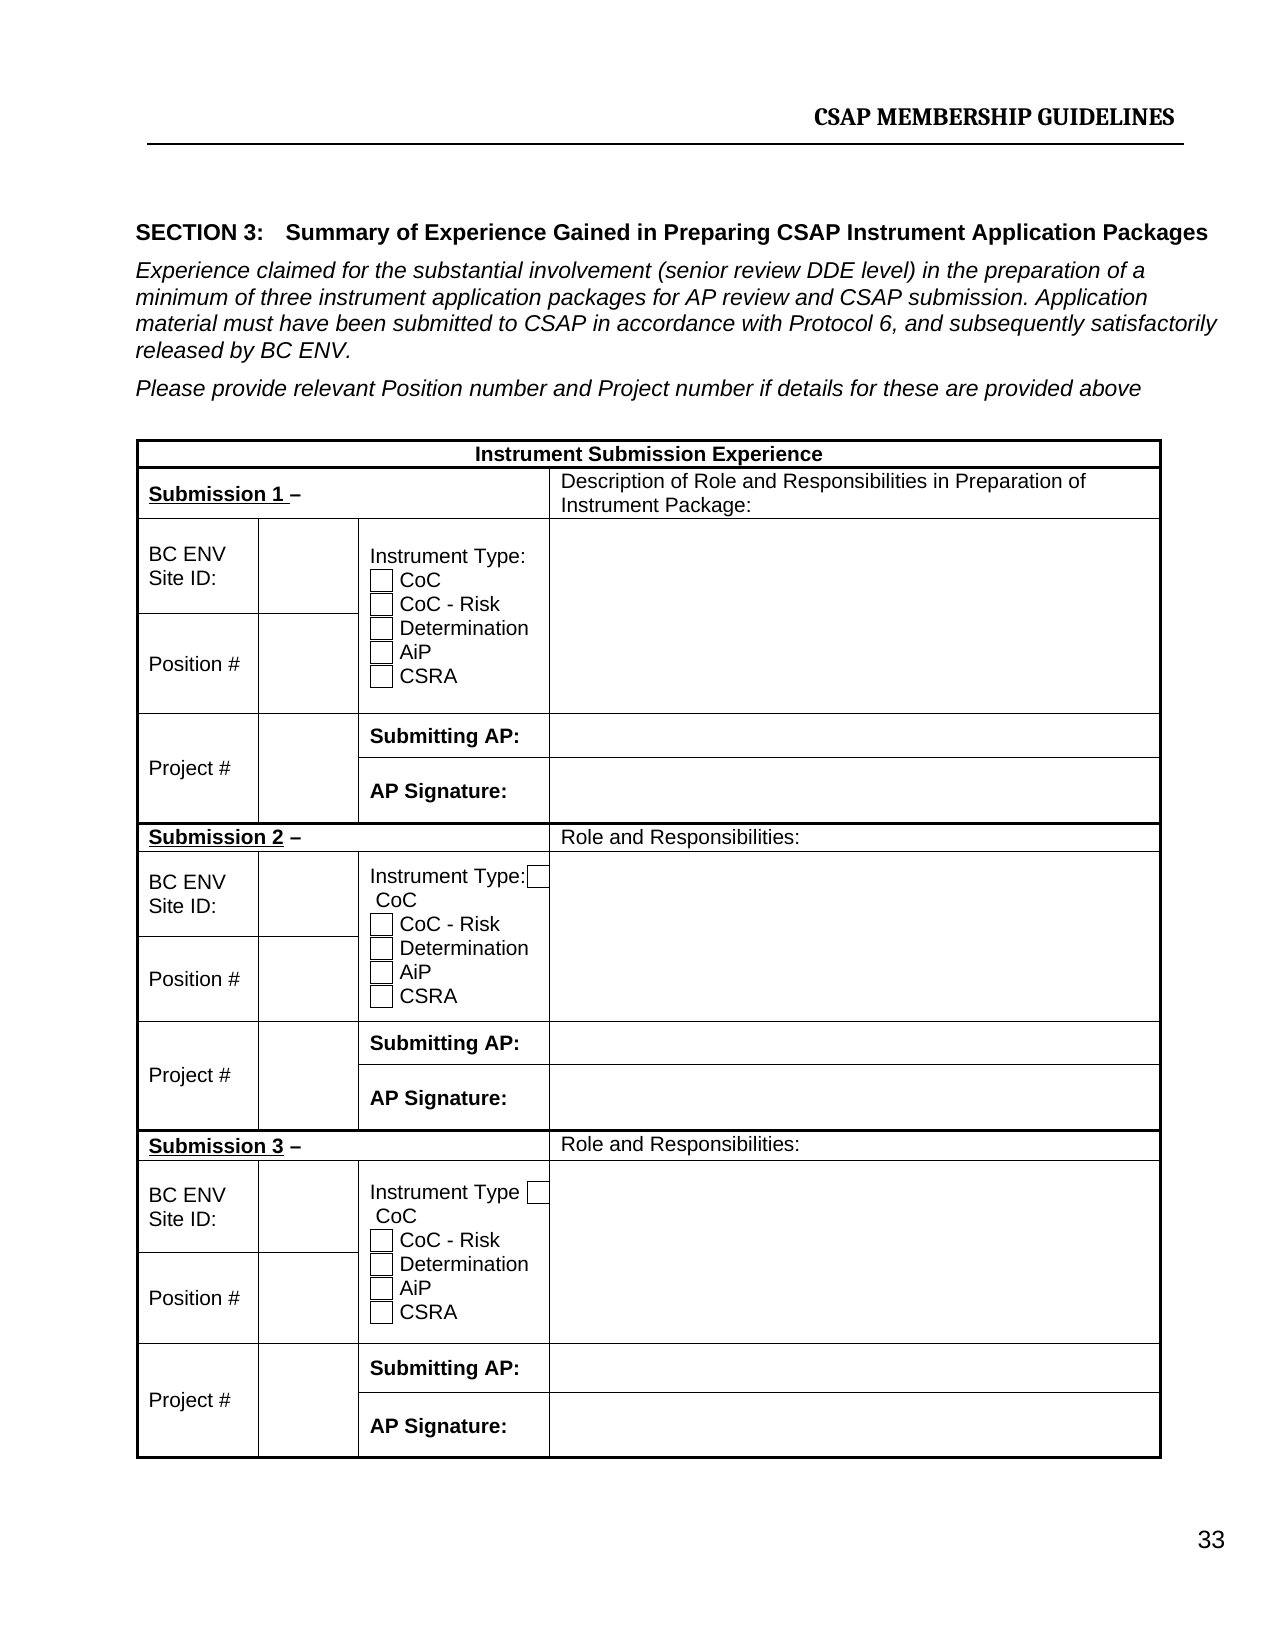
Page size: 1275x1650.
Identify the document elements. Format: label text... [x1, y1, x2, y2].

table_cell Position # [139, 1253, 258, 1343]
table_cell [259, 937, 358, 1021]
table_cell [550, 758, 1159, 822]
table_cell Submitting AP: [359, 1344, 549, 1392]
table_header Instrument Submission Experience [139, 442, 1159, 466]
table_cell Project # [139, 714, 258, 822]
table_cell [259, 852, 358, 936]
text Experience claimed for the substantial involvement (senior review DDE level) in the preparation of a minimum of three instrument application packages for AP review and CSAP submission. Application material must have been submitted to CSAP in accordance with Protocol 6, and subsequently satisfactorily released by BC ENV. [135, 257, 1225, 363]
table_cell Instrument Type: CoC CoC - Risk Determination AiP CSRA [359, 852, 549, 1021]
table_cell [550, 1393, 1159, 1456]
table_cell BC ENV Site ID: [139, 852, 258, 936]
table_cell [259, 519, 358, 613]
table_cell [259, 1344, 358, 1456]
table_cell [259, 1161, 358, 1252]
table_cell Description of Role and Responsibilities in Preparation of Instrument Package: [550, 469, 1159, 518]
table_cell AP Signature: [359, 1065, 549, 1128]
table_cell Role and Responsibilities: [550, 825, 1159, 851]
table_cell [259, 1022, 358, 1128]
table_cell [259, 614, 358, 713]
table_cell Instrument Type: CoC CoC - Risk Determination AiP CSRA [359, 519, 549, 713]
table_cell Submission 2 – [139, 825, 549, 851]
table_cell AP Signature: [359, 758, 549, 822]
table_cell Project # [139, 1344, 258, 1456]
table_cell Position # [139, 937, 258, 1021]
subtitle SECTION 3: Summary of Experience Gained in Preparing CSAP Instrument Application Packages [135, 216, 1225, 245]
table_cell Submitting AP: [359, 714, 549, 757]
text Please provide relevant Position number and Project number if details for these are provided above [135, 375, 1225, 402]
table_cell Submission 3 – [139, 1132, 549, 1160]
table_cell [259, 1253, 358, 1343]
table_cell Submission 1 – [139, 469, 549, 518]
table_cell [550, 1344, 1159, 1392]
table_cell [550, 714, 1159, 757]
table_cell Project # [139, 1022, 258, 1128]
table_cell [550, 852, 1159, 1021]
table_cell Role and Responsibilities: [550, 1132, 1159, 1160]
table_cell BC ENV Site ID: [139, 1161, 258, 1252]
table_cell [550, 519, 1159, 713]
table_cell Instrument Type CoC CoC - Risk Determination AiP CSRA [359, 1161, 549, 1343]
table_cell BC ENV Site ID: [139, 519, 258, 613]
table_cell Position # [139, 614, 258, 713]
table_cell [550, 1065, 1159, 1128]
table_cell [550, 1022, 1159, 1064]
table_cell [259, 714, 358, 822]
table_cell AP Signature: [359, 1393, 549, 1456]
table_cell Submitting AP: [359, 1022, 549, 1064]
table_cell [550, 1161, 1159, 1343]
